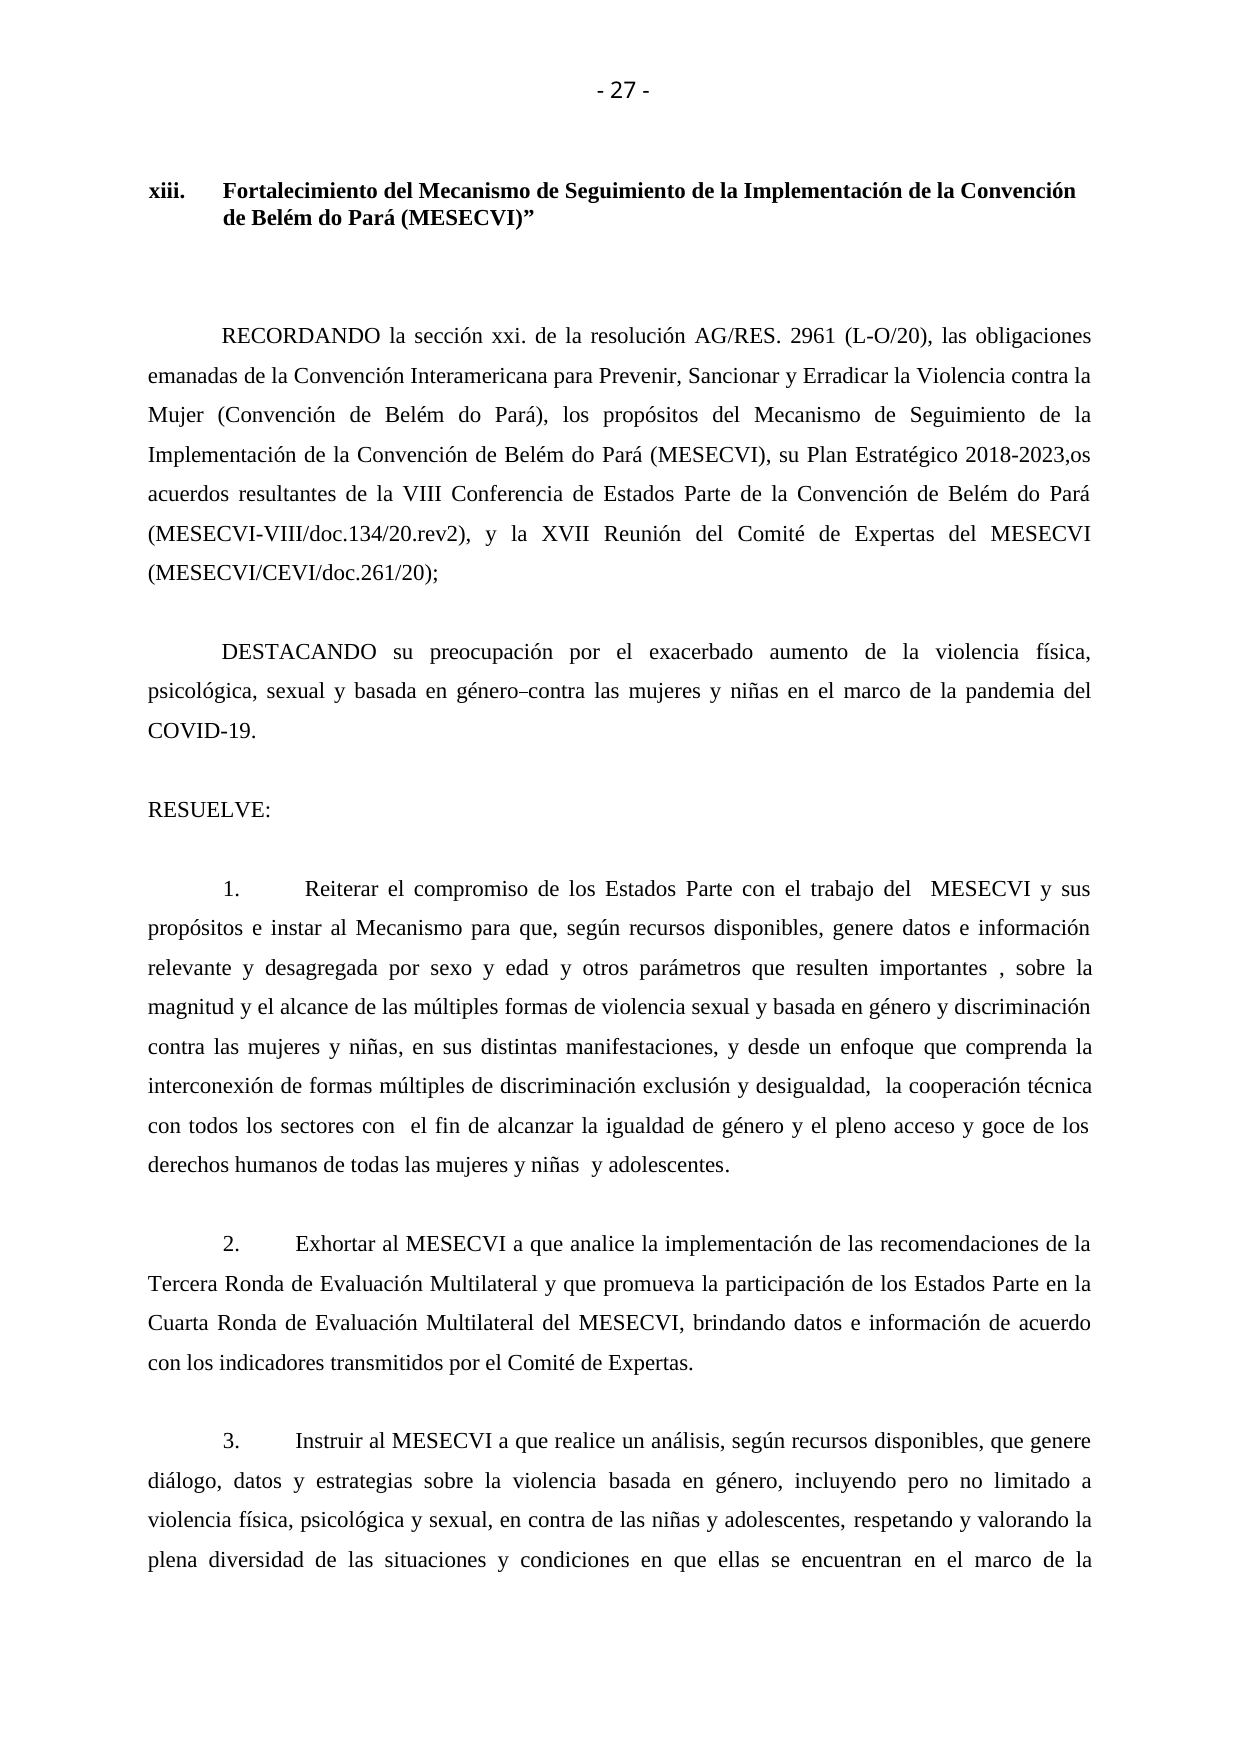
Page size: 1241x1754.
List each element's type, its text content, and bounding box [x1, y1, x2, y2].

text DESTACANDO su preocupación por el exacerbado aumento de la violencia física, psicológica, sexual y basada en género contra las mujeres y niñas en el marco de la pandemia del COVID-19. [148, 638, 1093, 743]
subtitle Fortalecimiento del Mecanismo de Seguimiento de la Implementación de la Convención de Belém do Pará (MESECVI)” [185, 177, 1093, 230]
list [148, 1428, 1093, 1572]
list Exhortar al MESECVI a que analice la implementación de las recomendaciones de la Tercera Ronda de Evaluación Multilateral y que promueva la participación de los Estados Parte en la Cuarta Ronda de Evaluación Multilateral del MESECVI, brindando datos e información de acuerdo con los indicadores transmitidos por el Comité de Expertas. [148, 1230, 1093, 1375]
text RECORDANDO la sección xxi. de la resolución AG/RES. 2961 (L-O/20), las obligaciones emanadas de la Convención Interamericana para Prevenir, Sancionar y Erradicar la Violencia contra la Mujer (Convención de Belém do Pará), los propósitos del Mecanismo de Seguimiento de la Implementación de la Convención de Belém do Pará (MESECVI), su Plan Estratégico 2018-2023,os acuerdos resultantes de la VIII Conferencia de Estados Parte de la Convención de Belém do Pará (MESECVI-VIII/doc.134/20.rev2), y la XVII Reunión del Comité de Expertas del MESECVI (MESECVI/CEVI/doc.261/20); [148, 322, 1093, 585]
text RESUELVE: [148, 796, 1093, 822]
list Reiterar el compromiso de los Estados Parte con el trabajo del MESECVI y sus propósitos e instar al Mecanismo para que, según recursos disponibles, genere datos e información relevante y desagregada por sexo y edad y otros parámetros que resulten importantes , sobre la magnitud y el alcance de las múltiples formas de violencia sexual y basada en género y discriminación contra las mujeres y niñas, en sus distintas manifestaciones, y desde un enfoque que comprenda la interconexión de formas múltiples de discriminación exclusión y desigualdad, la cooperación técnica con todos los sectores con el fin de alcanzar la igualdad de género y el pleno acceso y goce de los derechos humanos de todas las mujeres y niñas y adolescentes. [148, 875, 1093, 1178]
